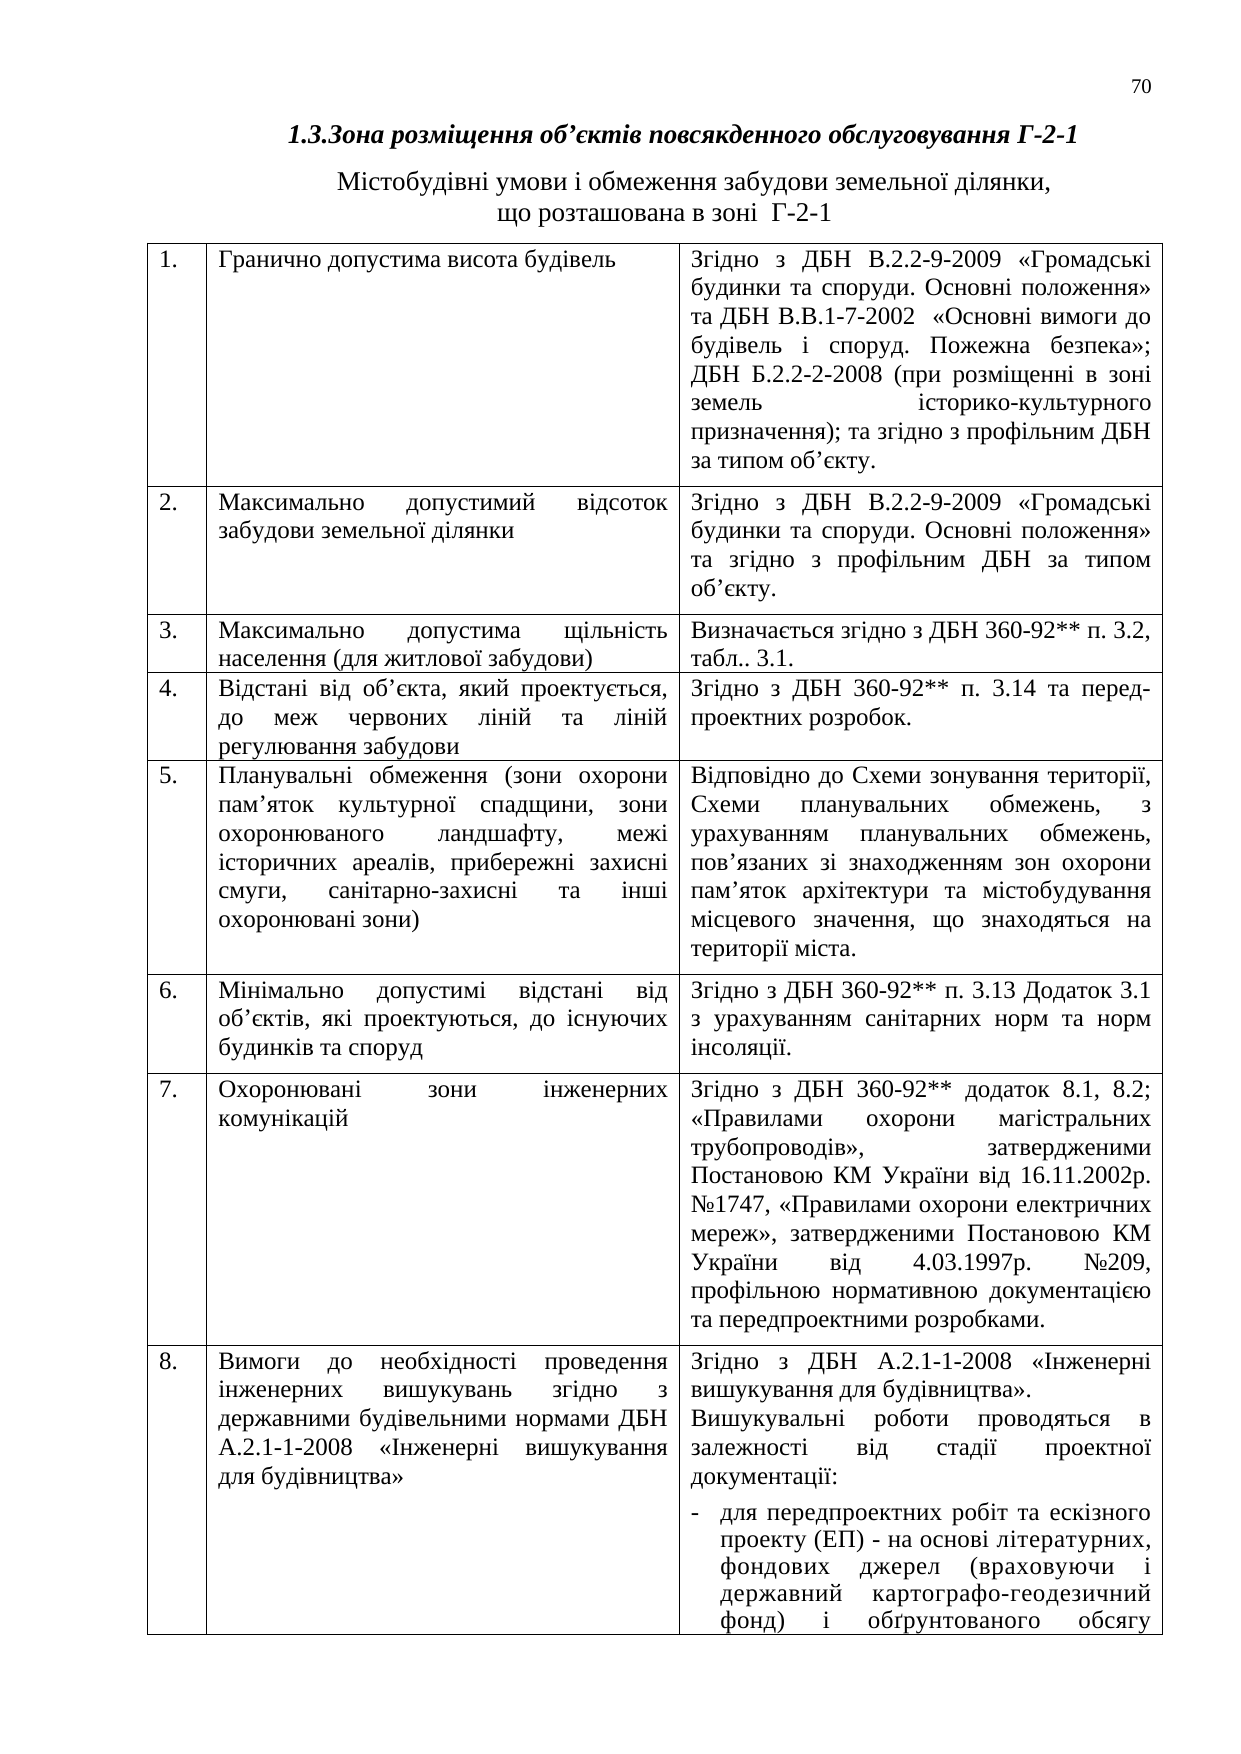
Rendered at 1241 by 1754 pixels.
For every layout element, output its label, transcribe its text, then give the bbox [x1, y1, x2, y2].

table_cell Мінімально допустимі відстані від об’єктів, які проектуються, до існуючих будинків та споруд [207, 975, 679, 1073]
text що розташована в зоні Г-2-1 [177, 196, 1152, 227]
table_header Згідно з ДБН В.2.2-9-2009 «Громадські будинки та споруди. Основні положення» та ДБН В.В.1-7-2002 «Основні вимоги до будівель і споруд. Пожежна безпека»; ДБН Б.2.2-2-2008 (при розміщенні в зоні земель історико-культурного призначення); та згідно з профільним ДБН за типом об’єкту. [680, 244, 1162, 486]
table_cell 5. [148, 761, 206, 974]
table_header Гранично допустима висота будівель [207, 244, 679, 486]
table_cell Визначається згідно з ДБН 360-92** п. 3.2, табл.. 3.1. [680, 615, 1162, 672]
table_cell Відстані від об’єкта, який проектується, до меж червоних ліній та ліній регулювання забудови [207, 673, 679, 759]
table_cell 8. [148, 1346, 206, 1633]
table_cell 7. [148, 1074, 206, 1345]
table_cell Максимально допустима щільність населення (для житлової забудови) [207, 615, 679, 672]
table_cell Згідно з ДБН 360-92** п. 3.14 та перед-проектних розробок. [680, 673, 1162, 759]
table_cell 4. [148, 673, 206, 759]
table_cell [207, 1346, 679, 1633]
table_cell Згідно з ДБН В.2.2-9-2009 «Громадські будинки та споруди. Основні положення» та згідно з профільним ДБН за типом об’єкту. [680, 487, 1162, 614]
table_cell 6. [148, 975, 206, 1073]
table_cell 3. [148, 615, 206, 672]
table_cell Згідно з ДБН 360-92** п. 3.13 Додаток 3.1 з урахуванням санітарних норм та норм інсоляції. [680, 975, 1162, 1073]
table_cell Максимально допустимий відсоток забудови земельної ділянки [207, 487, 679, 614]
table_cell Згідно з ДБН 360-92** додаток 8.1, 8.2; «Правилами охорони магістральних трубопроводів», затвердженими Постановою КМ України від 16.11.2002р. №1747, «Правилами охорони електричних мереж», затвердженими Постановою КМ України від 4.03.1997р. №209, профільною нормативною документацією та передпроектними розробками. [680, 1074, 1162, 1345]
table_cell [680, 1346, 1162, 1633]
table_header 1. [148, 244, 206, 486]
table_cell Планувальні обмеження (зони охорони пам’яток культурної спадщини, зони охоронюваного ландшафту, межі історичних ареалів, прибережні захисні смуги, санітарно-захисні та інші охоронювані зони) [207, 761, 679, 974]
text Містобудівні умови і обмеження забудови земельної ділянки, [177, 165, 1152, 196]
table_cell Охоронювані зони інженерних комунікацій [207, 1074, 679, 1345]
table_cell 2. [148, 487, 206, 614]
text 1.3.Зона розміщення об’єктів повсякденного обслуговування Г-2-1 [215, 118, 1152, 149]
table_cell Відповідно до Схеми зонування території, Схеми планувальних обмежень, з урахуванням планувальних обмежень, пов’язаних зі знаходженням зон охорони пам’яток архітектури та містобудування місцевого значення, що знаходяться на території міста. [680, 761, 1162, 974]
